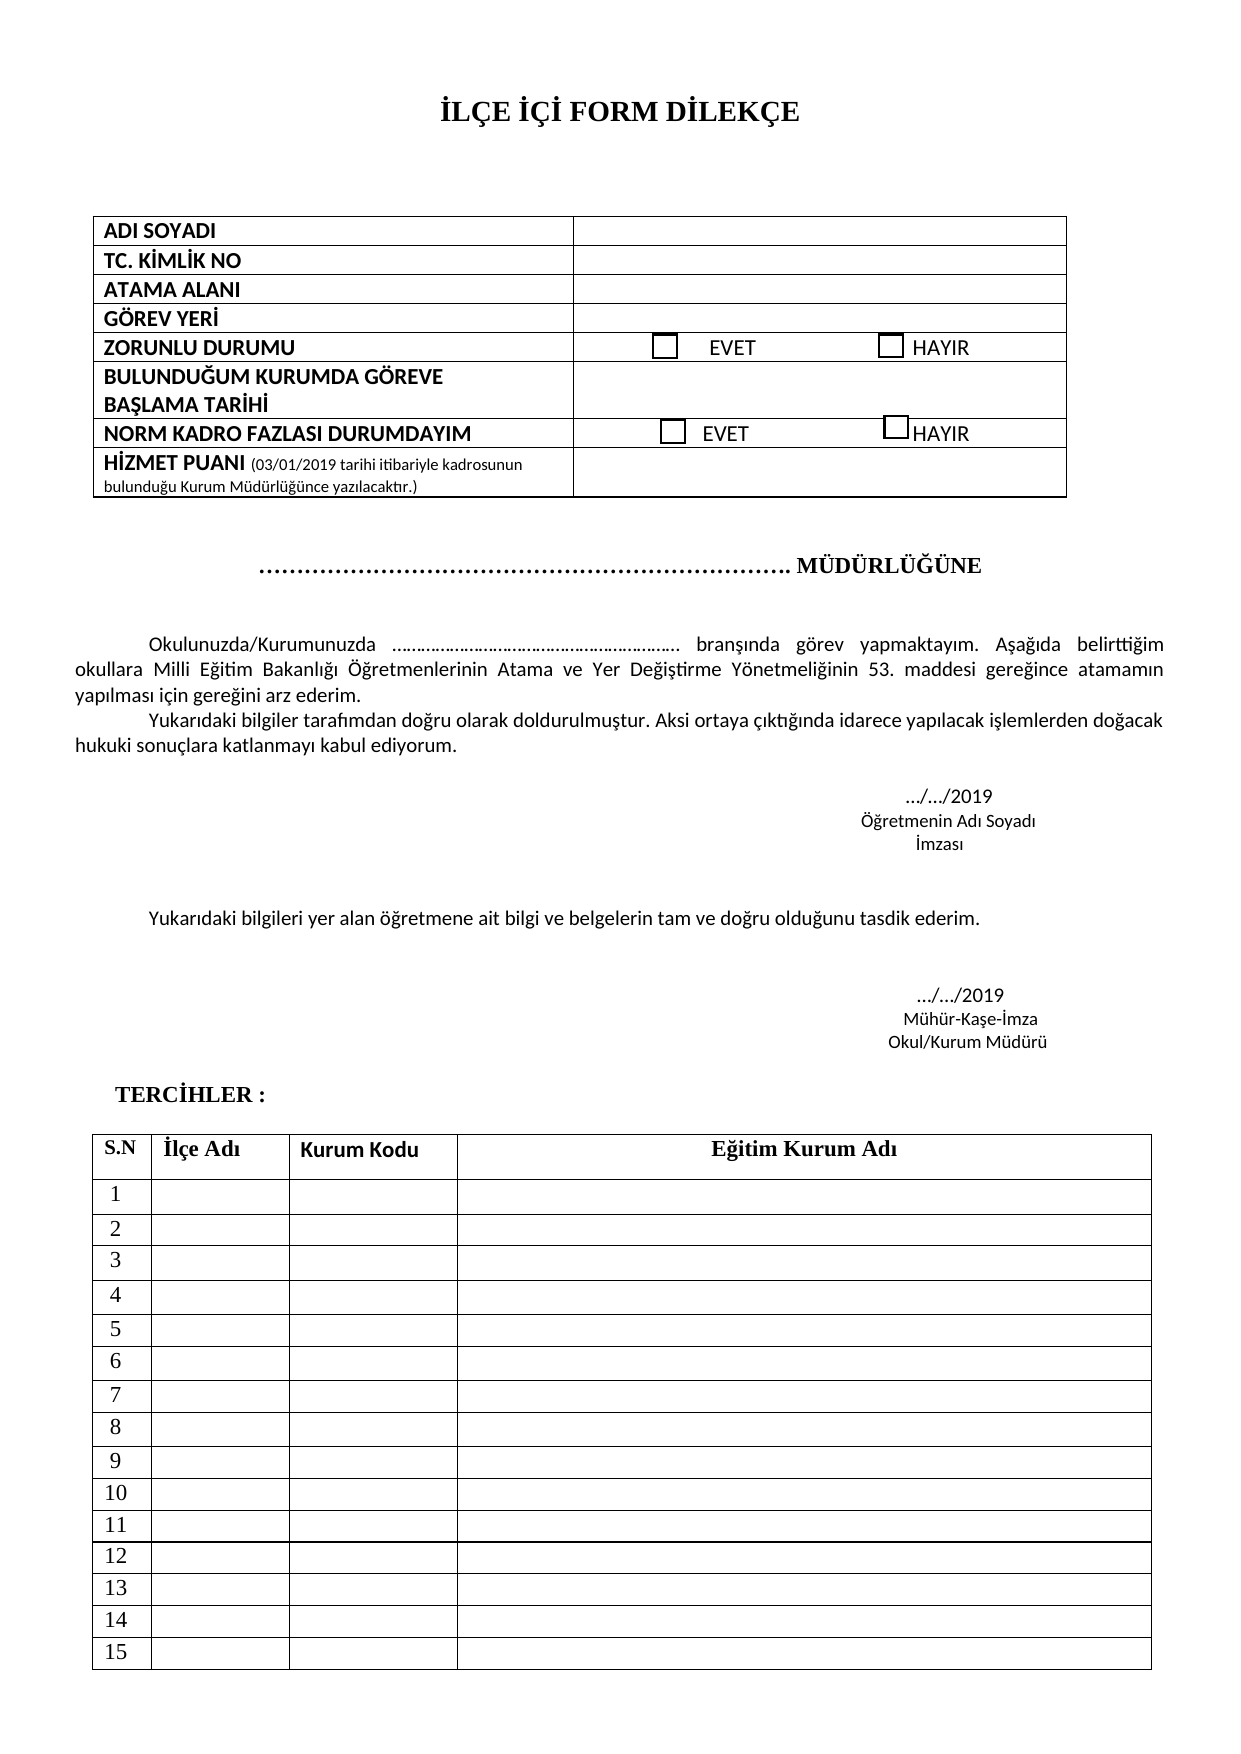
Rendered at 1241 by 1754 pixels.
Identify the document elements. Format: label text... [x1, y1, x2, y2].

text Yukarıdaki bilgiler tarafımdan doğru olarak doldurulmuştur. Aksi ortaya çıktığında idarece yapılacak işlemlerden doğacak hukuki sonuçlara katlanmayı kabul ediyorum. [75, 707, 1165, 758]
table_cell 7 [93, 1381, 151, 1412]
table_cell [290, 1479, 457, 1509]
text Mühür-Kaşe-İmza [75, 1007, 1165, 1030]
text İLÇE İÇİ FORM DİLEKÇE [75, 94, 1165, 128]
table_cell [290, 1347, 457, 1380]
text Okulunuzda/Kurumunuzda …………………………………………………… branşında görev yapmaktayım. Aşağıda belirttiğim okullara Milli Eğitim Bakanlığı Öğretmenlerinin Atama ve Yer Değiştirme Yönetmeliğinin 53. maddesi gereğince atamamın yapılması için gereğini arz ederim. [75, 631, 1165, 707]
table_cell [290, 1180, 457, 1213]
table_header İlçe Adı [152, 1135, 289, 1179]
table_cell [458, 1543, 1151, 1573]
table_cell [152, 1479, 289, 1509]
text …/…/2019 [75, 982, 1165, 1007]
table_cell [290, 1638, 457, 1669]
table_cell [152, 1606, 289, 1637]
table_cell [290, 1215, 457, 1245]
table_header [85, 216, 93, 498]
table_cell [458, 1281, 1151, 1314]
table_header [574, 217, 1066, 245]
table_header [94, 362, 573, 418]
table_cell [458, 1606, 1151, 1637]
table_cell 14 [93, 1606, 151, 1637]
table_header [574, 448, 1066, 496]
table_header [574, 304, 1066, 332]
table_cell [458, 1347, 1151, 1380]
table_cell 8 [93, 1413, 151, 1446]
table_cell [152, 1574, 289, 1605]
table_cell [458, 1511, 1151, 1541]
table_cell [458, 1413, 1151, 1446]
table_cell [290, 1281, 457, 1314]
text …/…/2019 [75, 783, 1165, 809]
table_cell [458, 1315, 1151, 1346]
table_cell [152, 1511, 289, 1541]
table_cell [152, 1315, 289, 1346]
table_cell 6 [93, 1347, 151, 1380]
table_header [574, 419, 1066, 447]
table_cell 2 [93, 1215, 151, 1245]
table_cell [290, 1315, 457, 1346]
table_cell [290, 1447, 457, 1478]
text İmzası [75, 832, 1165, 855]
table_cell [290, 1606, 457, 1637]
text ……………………………………………………………. MÜDÜRLÜĞÜNE [75, 552, 1165, 578]
table_cell [290, 1413, 457, 1446]
table_cell 5 [93, 1315, 151, 1346]
text Yukarıdaki bilgileri yer alan öğretmene ait bilgi ve belgelerin tam ve doğru olduğunu tasdik ederim. [75, 906, 1165, 931]
table_header [94, 419, 573, 447]
text Okul/Kurum Müdürü [75, 1030, 1165, 1053]
table_cell 10 [93, 1479, 151, 1509]
table_header [574, 246, 1066, 274]
table_header [94, 448, 573, 496]
table_header [94, 246, 573, 274]
table_cell [152, 1281, 289, 1314]
table_header Kurum Kodu [290, 1135, 457, 1179]
table_cell [152, 1381, 289, 1412]
table_cell [290, 1381, 457, 1412]
table_header [94, 304, 573, 332]
table_cell 11 [93, 1511, 151, 1541]
table_cell [152, 1347, 289, 1380]
table_header [94, 333, 573, 361]
table_cell 3 [93, 1246, 151, 1279]
text TERCİHLER : [75, 1081, 1165, 1107]
table_cell [152, 1543, 289, 1573]
table_cell [290, 1543, 457, 1573]
table_header [94, 217, 573, 245]
table_cell 4 [93, 1281, 151, 1314]
table_cell [458, 1479, 1151, 1509]
table_header [574, 362, 1066, 418]
table_cell [458, 1381, 1151, 1412]
table_cell [458, 1215, 1151, 1245]
table_cell [290, 1511, 457, 1541]
table_header [574, 333, 1066, 361]
table_header S.N [93, 1135, 151, 1179]
table_cell 13 [93, 1574, 151, 1605]
table_cell [152, 1413, 289, 1446]
table_cell [152, 1215, 289, 1245]
table_header [94, 275, 573, 303]
table_cell 9 [93, 1447, 151, 1478]
table_cell [152, 1638, 289, 1669]
table_cell [458, 1447, 1151, 1478]
text Öğretmenin Adı Soyadı [75, 809, 1165, 832]
table_cell 12 [93, 1543, 151, 1573]
table_cell [152, 1447, 289, 1478]
table_header Eğitim Kurum Adı [458, 1135, 1151, 1179]
table_cell 15 [93, 1638, 151, 1669]
table_cell 1 [93, 1180, 151, 1213]
table_cell [458, 1638, 1151, 1669]
table_cell [458, 1180, 1151, 1213]
table_cell [152, 1246, 289, 1279]
table_cell [458, 1246, 1151, 1279]
table_header [574, 275, 1066, 303]
table_cell [290, 1574, 457, 1605]
table_cell [152, 1180, 289, 1213]
table_cell [290, 1246, 457, 1279]
table_cell [458, 1574, 1151, 1605]
